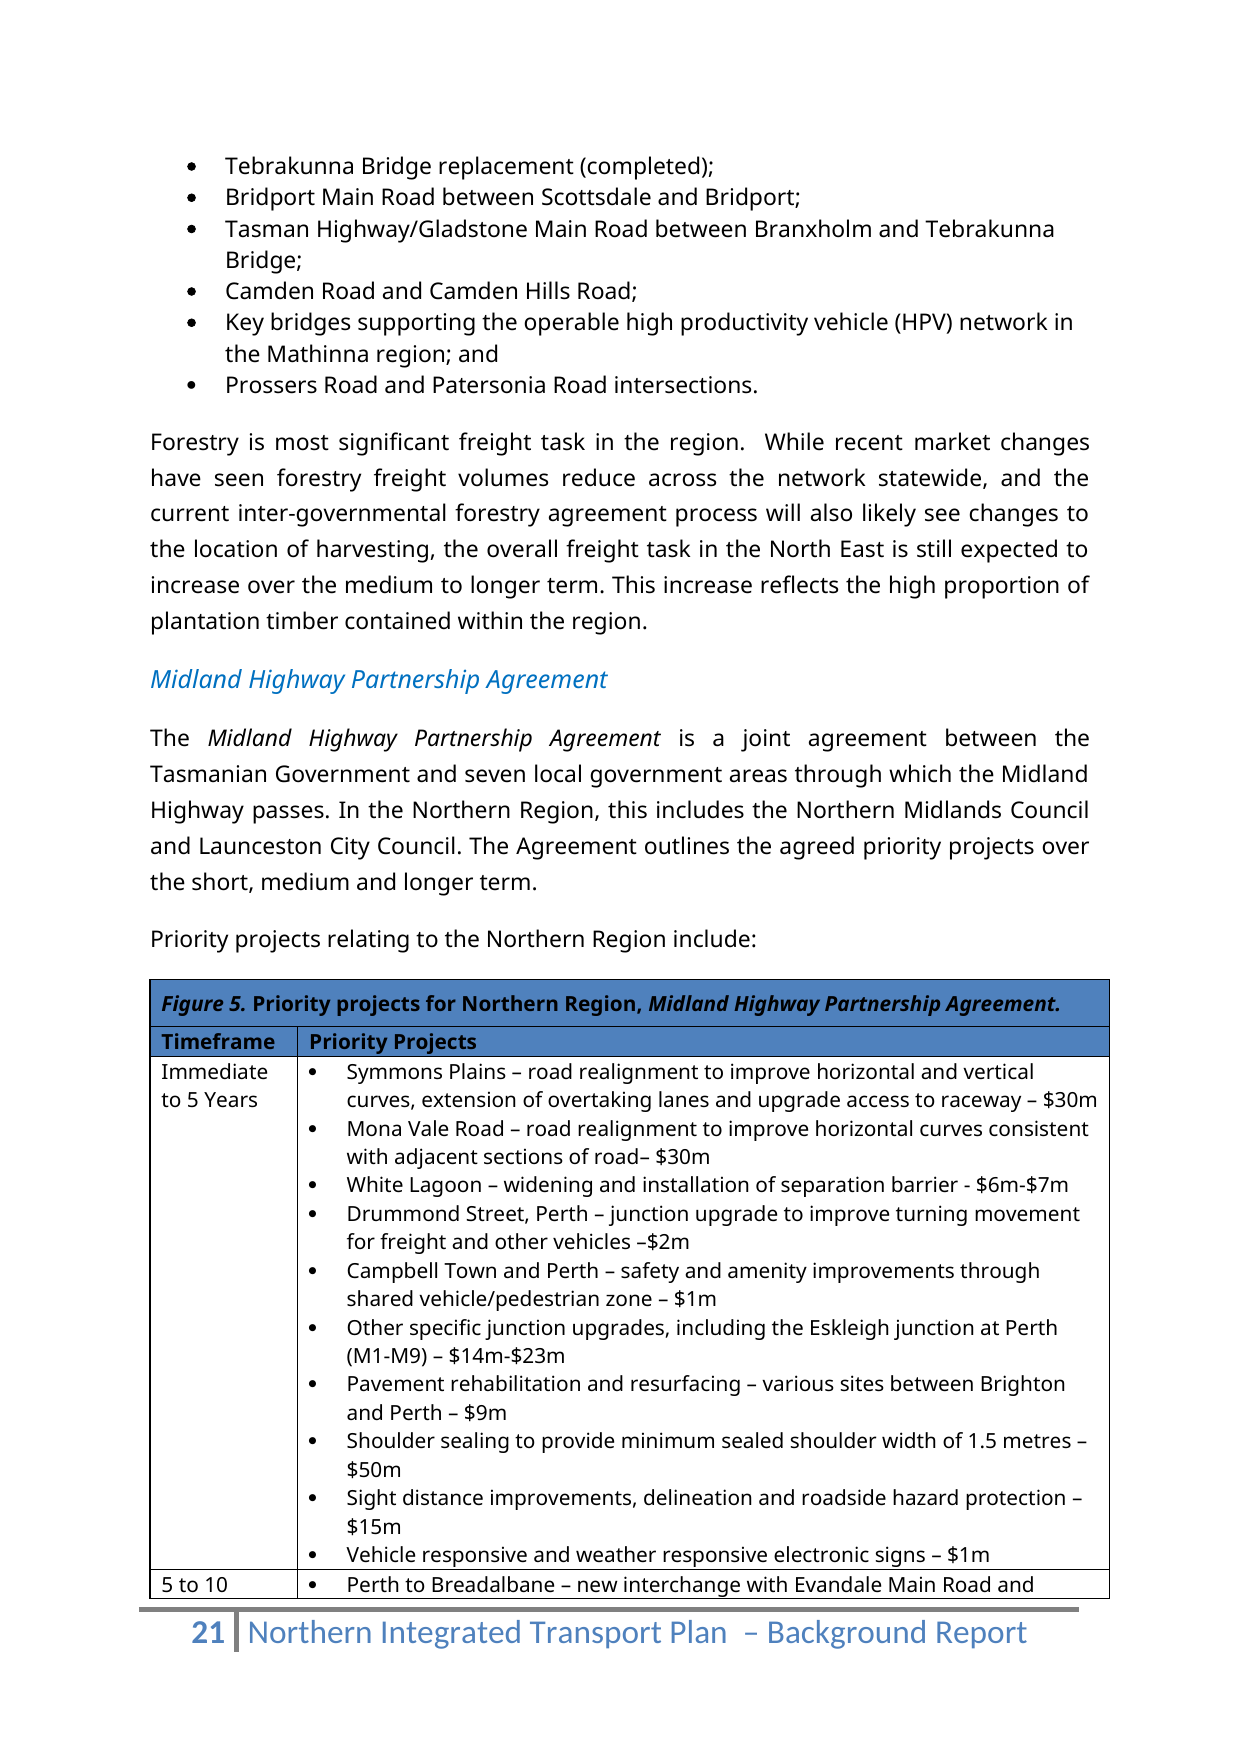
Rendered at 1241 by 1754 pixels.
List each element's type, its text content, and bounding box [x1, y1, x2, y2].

table_header Figure 5. Priority projects for Northern Region, Midland Highway Partnership Agreement. [151, 980, 1109, 1026]
table_cell Priority Projects [298, 1027, 1109, 1056]
list Prossers Road and Patersonia Road intersections. [187, 369, 1090, 400]
list Camden Road and Camden Hills Road; [187, 275, 1090, 306]
list Key bridges supporting the operable high productivity vehicle (HPV) network in the Mathinna region; and [187, 306, 1090, 369]
table_cell Immediate to 5 Years [151, 1057, 297, 1569]
list Bridport Main Road between Scottsdale and Bridport; [187, 181, 1090, 212]
list Tebrakunna Bridge replacement (completed); [187, 150, 1090, 181]
table_cell Symmons Plains – road realignment to improve horizontal and vertical curves, extension of overtaking lanes and upgrade access to raceway – $30m Mona Vale Road – road realignment to improve horizontal curves consistent with adjacent sections of road– $30m White Lagoon – widening and installation of separation barrier - $6m-$7m Drummond Street, Perth – junction upgrade to improve turning movement for freight and other vehicles –$2m Campbell Town and Perth – safety and amenity improvements through shared vehicle/pedestrian zone – $1m Other specific junction upgrades, including the Eskleigh junction at Perth (M1-M9) – $14m-$23m Pavement rehabilitation and resurfacing – various sites between Brighton and Perth – $9m Shoulder sealing to provide minimum sealed shoulder width of 1.5 metres – $50m Sight distance improvements, delineation and roadside hazard protection – $15m Vehicle responsive and weather responsive electronic signs – $1m [298, 1057, 1109, 1569]
text Priority projects relating to the Northern Region include: [150, 922, 1090, 954]
text Midland Highway Partnership Agreement [150, 662, 1090, 696]
text Forestry is most significant freight task in the region. While recent market changes have seen forestry freight volumes reduce across the network statewide, and the current inter-governmental forestry agreement process will also likely see changes to the location of harvesting, the overall freight task in the North East is still expected to increase over the medium to longer term. This increase reflects the high proportion of plantation timber contained within the region. [150, 426, 1090, 636]
table_cell Timeframe [151, 1027, 297, 1056]
text The Midland Highway Partnership Agreement is a joint agreement between the Tasmanian Government and seven local government areas through which the Midland Highway passes. In the Northern Region, this includes the Northern Midlands Council and Launceston City Council. The Agreement outlines the agreed priority projects over the short, medium and longer term. [150, 722, 1090, 897]
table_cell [298, 1570, 1109, 1598]
list Tasman Highway/Gladstone Main Road between Branxholm and Tebrakunna Bridge; [187, 212, 1090, 275]
table_cell 5 to 10 Years [151, 1570, 297, 1598]
